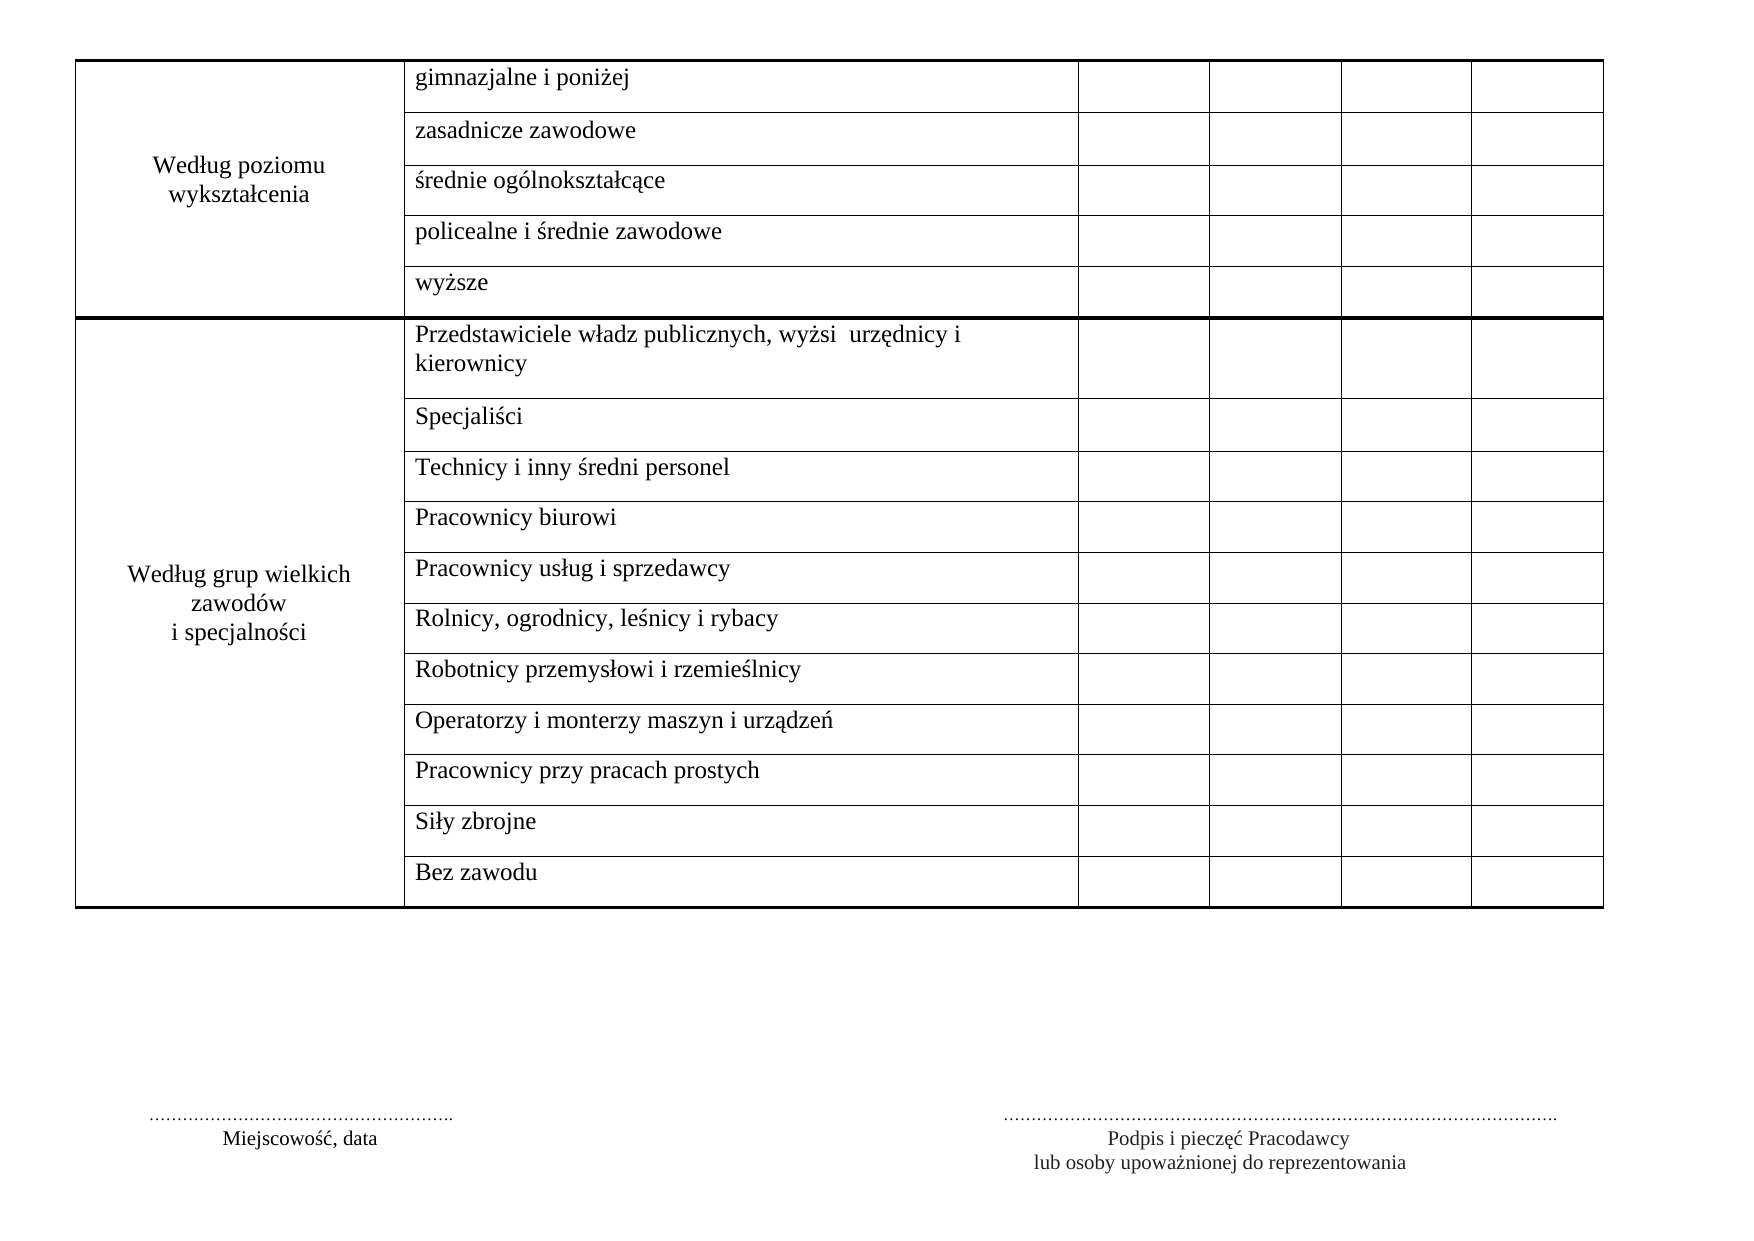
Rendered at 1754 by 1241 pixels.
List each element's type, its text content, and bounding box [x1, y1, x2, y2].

table_cell [1472, 399, 1603, 451]
table_cell [1342, 502, 1471, 552]
table_cell [1210, 166, 1341, 215]
table_cell wyższe [405, 267, 1078, 316]
table_cell [1342, 806, 1471, 856]
table_cell [1210, 399, 1341, 451]
table_cell [1210, 806, 1341, 856]
table_cell Według grup wielkich zawodów i specjalności [76, 320, 404, 906]
table_cell [1472, 502, 1603, 552]
table_cell [1079, 452, 1209, 501]
table_cell zasadnicze zawodowe [405, 113, 1078, 164]
table_cell [1342, 857, 1471, 906]
table_cell Przedstawiciele władz publicznych, wyżsi urzędnicy i kierownicy [405, 320, 1078, 398]
table_cell [1342, 166, 1471, 215]
table_cell [1472, 705, 1603, 754]
table_cell [1472, 857, 1603, 906]
table_cell policealne i średnie zawodowe [405, 216, 1078, 266]
table_cell [1342, 705, 1471, 754]
table_cell [1342, 755, 1471, 805]
table_cell [1210, 452, 1341, 501]
table_cell [1472, 267, 1603, 316]
table_cell Pracownicy przy pracach prostych [405, 755, 1078, 805]
table_cell Rolnicy, ogrodnicy, leśnicy i rybacy [405, 604, 1078, 653]
table_cell [1210, 553, 1341, 602]
table_cell [1472, 452, 1603, 501]
table_cell [1342, 216, 1471, 266]
table_cell [1210, 320, 1341, 398]
table_cell [1472, 62, 1603, 112]
table_cell [1342, 62, 1471, 112]
table_cell Siły zbrojne [405, 806, 1078, 856]
table_cell [1472, 113, 1603, 164]
table_cell [1472, 320, 1603, 398]
table_cell [1079, 553, 1209, 602]
table_cell [1210, 654, 1341, 704]
table_cell [1342, 654, 1471, 704]
table_cell [1472, 553, 1603, 602]
table_cell [1210, 113, 1341, 164]
table_cell [1210, 216, 1341, 266]
table_cell [1079, 320, 1209, 398]
table_cell [1342, 604, 1471, 653]
table_cell [1342, 320, 1471, 398]
table_cell [1079, 267, 1209, 316]
table_cell [1472, 755, 1603, 805]
table_cell [1079, 399, 1209, 451]
table_cell Technicy i inny średni personel [405, 452, 1078, 501]
table_cell [1342, 399, 1471, 451]
table_cell Robotnicy przemysłowi i rzemieślnicy [405, 654, 1078, 704]
table_cell [1342, 267, 1471, 316]
table_cell [1472, 654, 1603, 704]
table_cell [1079, 166, 1209, 215]
table_cell [1210, 705, 1341, 754]
table_cell [1079, 654, 1209, 704]
table_cell Według poziomu wykształcenia [76, 62, 404, 316]
table_cell [1079, 62, 1209, 112]
table_cell [1472, 604, 1603, 653]
table_cell średnie ogólnokształcące [405, 166, 1078, 215]
table_cell [1210, 267, 1341, 316]
table_cell [1210, 857, 1341, 906]
table_cell [1079, 705, 1209, 754]
table_cell [1210, 62, 1341, 112]
table_cell [1342, 553, 1471, 602]
table_cell [1079, 604, 1209, 653]
table_cell [1079, 806, 1209, 856]
table_cell [1472, 166, 1603, 215]
table_cell Operatorzy i monterzy maszyn i urządzeń [405, 705, 1078, 754]
table_cell [1079, 113, 1209, 164]
text ………………………………………………. ………………………………………………………………………………………. Miejscowość, data Podpis i pieczęć Pracodawcy lub osoby upoważnionej do reprezentowania [75, 1104, 1679, 1174]
table_cell [1079, 755, 1209, 805]
table_cell Pracownicy usług i sprzedawcy [405, 553, 1078, 602]
table_cell [1342, 452, 1471, 501]
table_cell [1210, 604, 1341, 653]
table_cell [1079, 502, 1209, 552]
table_cell Pracownicy biurowi [405, 502, 1078, 552]
table_cell Specjaliści [405, 399, 1078, 451]
table_cell [1079, 216, 1209, 266]
table_cell [1342, 113, 1471, 164]
table_cell Bez zawodu [405, 857, 1078, 906]
table_cell [1079, 857, 1209, 906]
table_cell gimnazjalne i poniżej [405, 62, 1078, 112]
table_cell [1472, 806, 1603, 856]
table_cell [1210, 502, 1341, 552]
table_cell [1210, 755, 1341, 805]
table_cell [1472, 216, 1603, 266]
